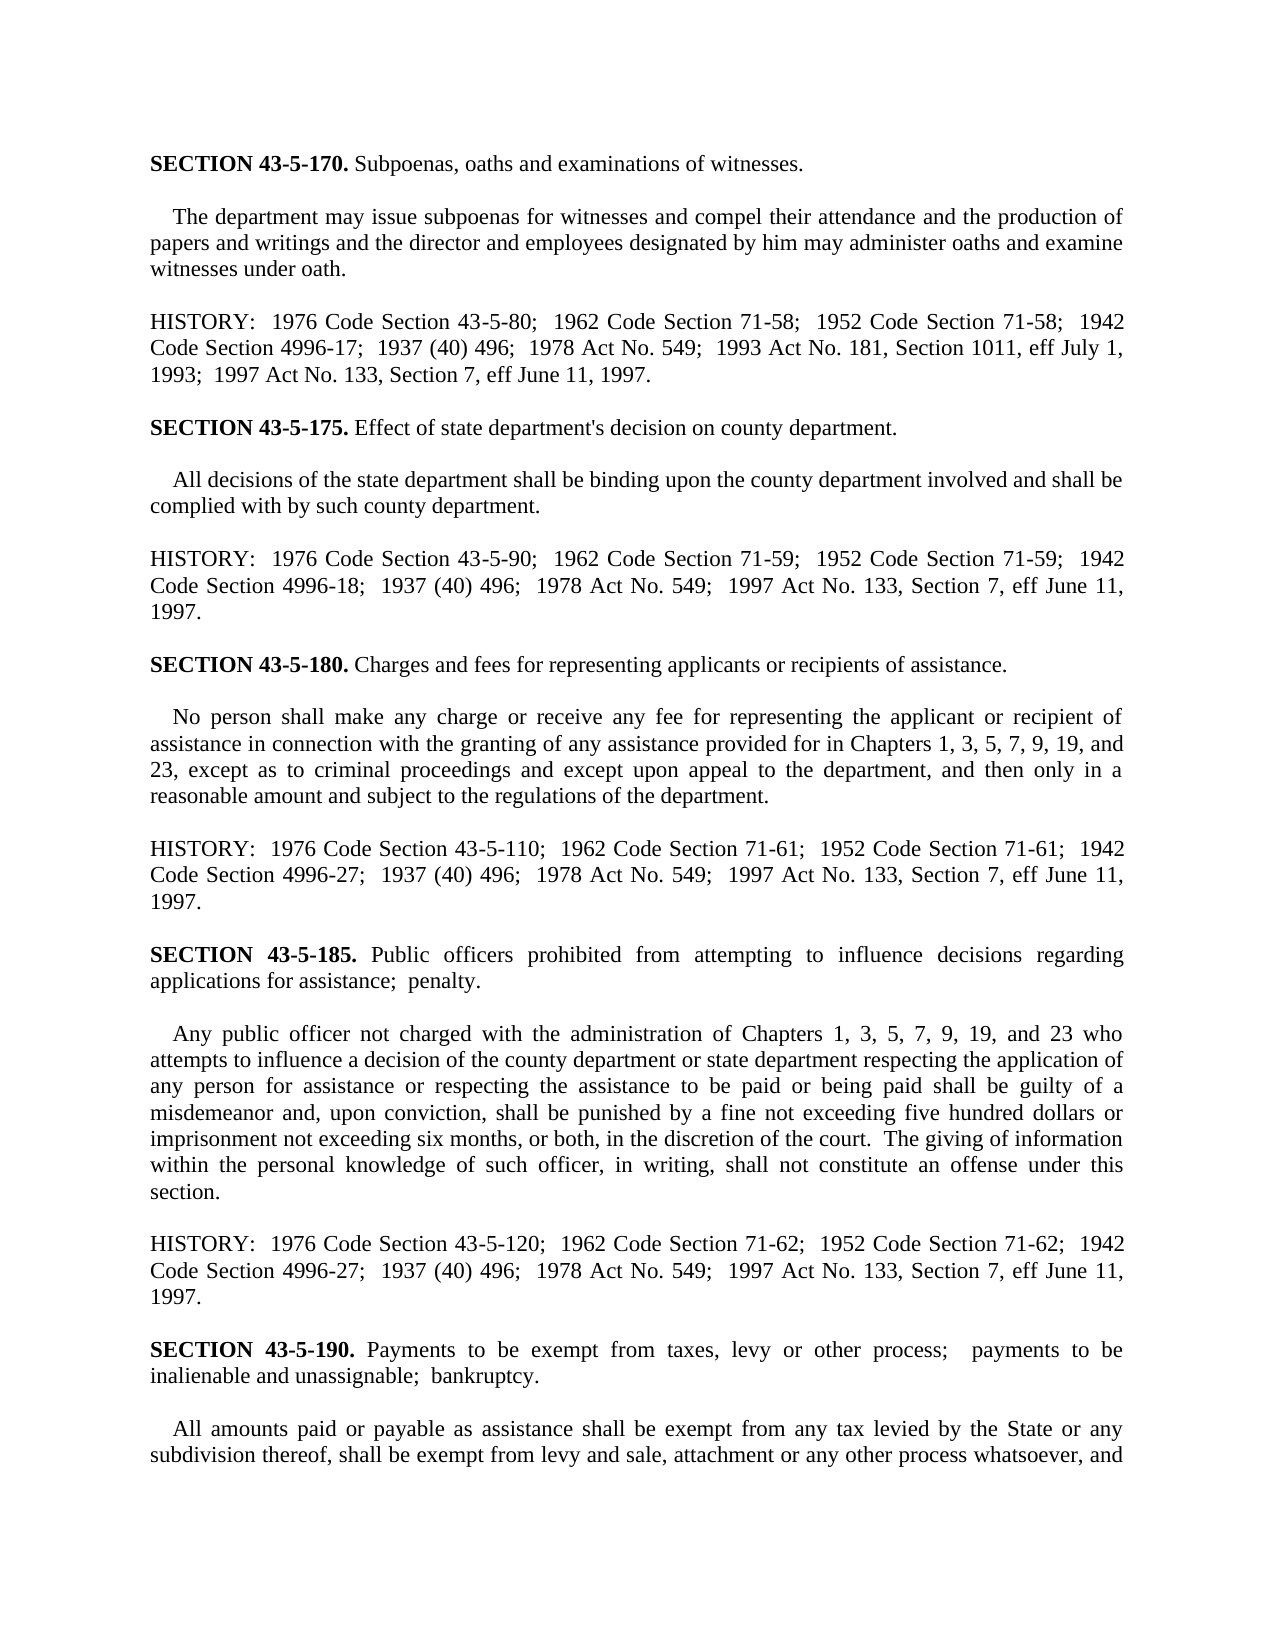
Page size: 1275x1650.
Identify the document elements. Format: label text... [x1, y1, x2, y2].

text Any public officer not charged with the administration of Chapters 1, 3, 5, 7, 9, 19, and 23 who attempts to influence a decision of the county department or state department respecting the application of any person for assistance or respecting the assistance to be paid or being paid shall be guilty of a misdemeanor and, upon conviction, shall be punished by a fine not exceeding five hundred dollars or imprisonment not exceeding six months, or both, in the discretion of the court. The giving of information within the personal knowledge of such officer, in writing, shall not constitute an offense under this section. [150, 1020, 1125, 1204]
text No person shall make any charge or receive any fee for representing the applicant or recipient of assistance in connection with the granting of any assistance provided for in Chapters 1, 3, 5, 7, 9, 19, and 23, except as to criminal proceedings and except upon appeal to the department, and then only in a reasonable amount and subject to the regulations of the department. [150, 703, 1125, 809]
text All decisions of the state department shall be binding upon the county department involved and shall be complied with by such county department. [150, 466, 1125, 519]
text SECTION 43-5-170. Subpoenas, oaths and examinations of witnesses. [150, 150, 1125, 176]
text HISTORY: 1976 Code Section 43-5-110; 1962 Code Section 71-61; 1952 Code Section 71-61; 1942 Code Section 4996-27; 1937 (40) 496; 1978 Act No. 549; 1997 Act No. 133, Section 7, eff June 11, 1997. [150, 835, 1125, 914]
text HISTORY: 1976 Code Section 43-5-120; 1962 Code Section 71-62; 1952 Code Section 71-62; 1942 Code Section 4996-27; 1937 (40) 496; 1978 Act No. 549; 1997 Act No. 133, Section 7, eff June 11, 1997. [150, 1231, 1125, 1309]
text SECTION 43-5-190. Payments to be exempt from taxes, levy or other process; payments to be inalienable and unassignable; bankruptcy. [150, 1336, 1125, 1389]
text HISTORY: 1976 Code Section 43-5-90; 1962 Code Section 71-59; 1952 Code Section 71-59; 1942 Code Section 4996-18; 1937 (40) 496; 1978 Act No. 549; 1997 Act No. 133, Section 7, eff June 11, 1997. [150, 545, 1125, 624]
text SECTION 43-5-185. Public officers prohibited from attempting to influence decisions regarding applications for assistance; penalty. [150, 941, 1125, 993]
text SECTION 43-5-175. Effect of state department's decision on county department. [150, 413, 1125, 440]
text SECTION 43-5-180. Charges and fees for representing applicants or recipients of assistance. [150, 651, 1125, 677]
text The department may issue subpoenas for witnesses and compel their attendance and the production of papers and writings and the director and employees designated by him may administer oaths and examine witnesses under oath. [150, 203, 1125, 282]
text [150, 1415, 1125, 1468]
text HISTORY: 1976 Code Section 43-5-80; 1962 Code Section 71-58; 1952 Code Section 71-58; 1942 Code Section 4996-17; 1937 (40) 496; 1978 Act No. 549; 1993 Act No. 181, Section 1011, eff July 1, 1993; 1997 Act No. 133, Section 7, eff June 11, 1997. [150, 308, 1125, 387]
